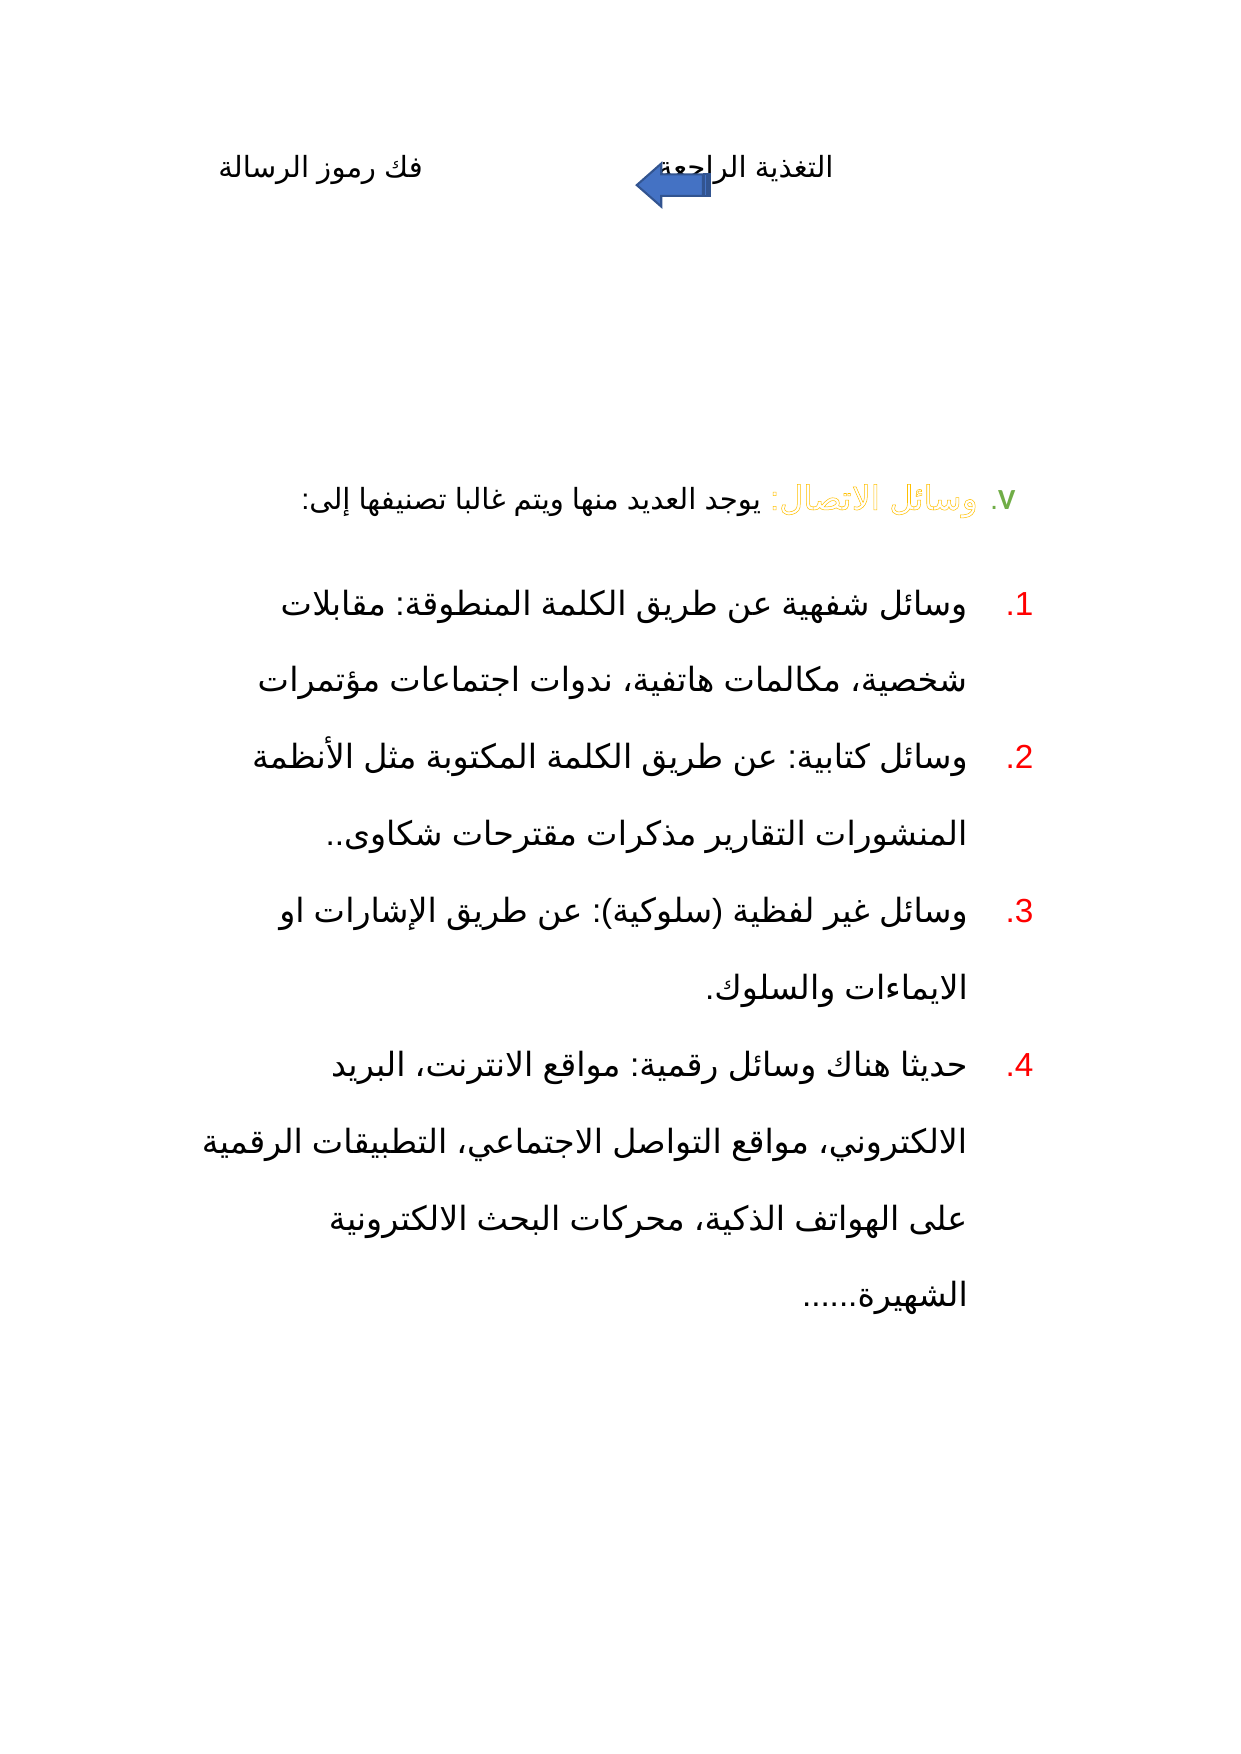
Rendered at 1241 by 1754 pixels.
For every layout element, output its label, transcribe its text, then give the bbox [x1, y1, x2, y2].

list وسائل شفهية عن طريق الكلمة المنطوقة: مقابلات شخصية، مكالمات هاتفية، ندوات اجتماعات مؤتمرات [187, 583, 1005, 699]
list وسائل الاتصال: يوجد العديد منها ويتم غالبا تصنيفها إلى: [187, 478, 1015, 517]
text التغذية الراجعة فك رموز الرسالة [187, 150, 1053, 183]
list حديثا هناك وسائل رقمية: مواقع الانترنت، البريد الالكتروني، مواقع التواصل الاجتماعي، التطبيقات الرقمية على الهواتف الذكية، محركات البحث الالكترونية الشهيرة...... [187, 1045, 1005, 1314]
list وسائل غير لفظية (سلوكية): عن طريق الإشارات او الايماءات والسلوك. [187, 891, 1005, 1006]
list وسائل كتابية: عن طريق الكلمة المكتوبة مثل الأنظمة المنشورات التقارير مذكرات مقترحات شكاوى.. [187, 737, 1005, 853]
